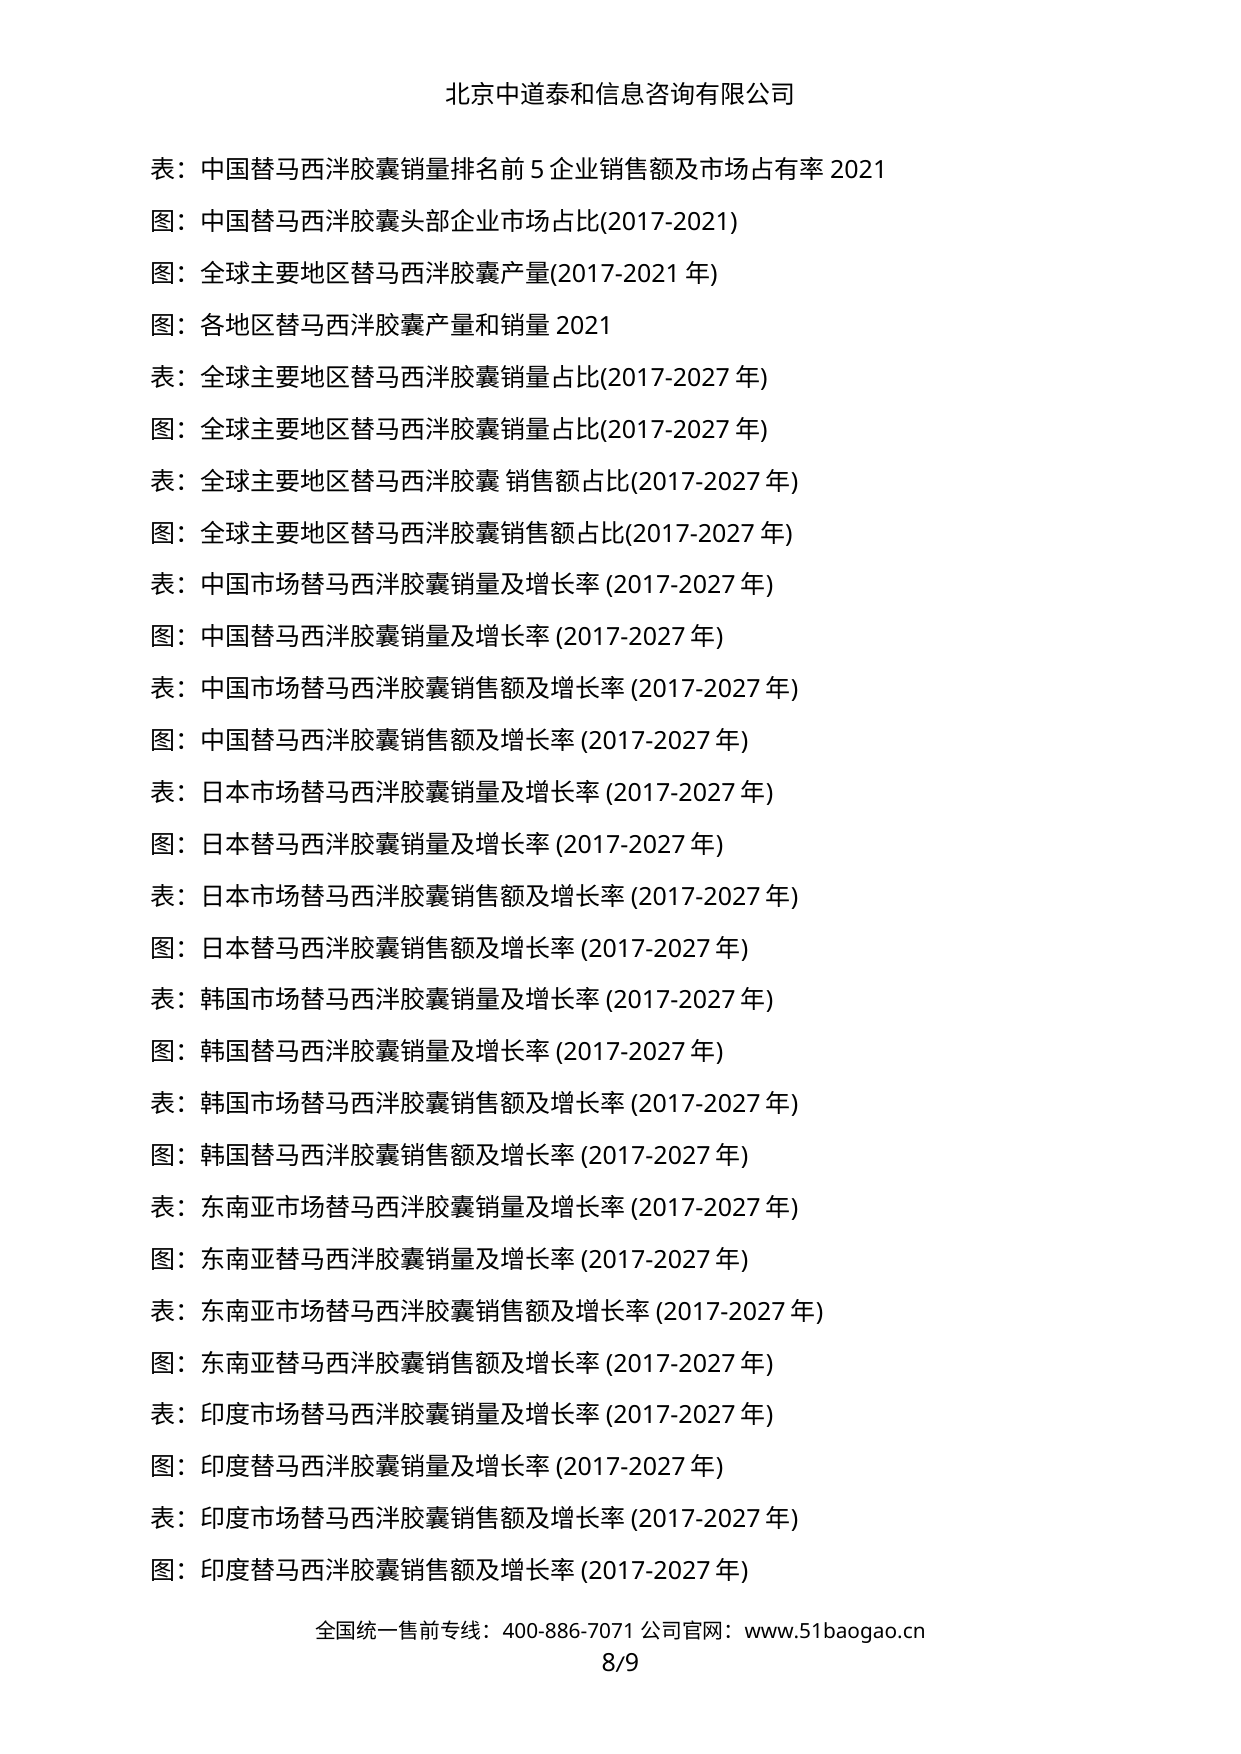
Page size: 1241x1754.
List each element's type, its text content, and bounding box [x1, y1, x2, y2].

text 表：中国市场替马西泮胶囊销量及增长率 (2017-2027年) [150, 565, 1090, 601]
text 表：东南亚市场替马西泮胶囊销售额及增长率 (2017-2027年) [150, 1291, 1090, 1327]
text 表：韩国市场替马西泮胶囊销售额及增长率 (2017-2027年) [150, 1084, 1090, 1120]
text 表：日本市场替马西泮胶囊销量及增长率 (2017-2027年) [150, 772, 1090, 809]
text 图：日本替马西泮胶囊销量及增长率 (2017-2027年) [150, 824, 1090, 861]
text 图：中国替马西泮胶囊销售额及增长率 (2017-2027年) [150, 721, 1090, 757]
text 图：印度替马西泮胶囊销售额及增长率 (2017-2027年) [150, 1551, 1090, 1587]
text 表：印度市场替马西泮胶囊销售额及增长率 (2017-2027年) [150, 1499, 1090, 1535]
text 图：中国替马西泮胶囊头部企业市场占比(2017-2021) [150, 202, 1090, 238]
text 表：东南亚市场替马西泮胶囊销量及增长率 (2017-2027年) [150, 1187, 1090, 1224]
text 图：韩国替马西泮胶囊销售额及增长率 (2017-2027年) [150, 1136, 1090, 1172]
text 图：全球主要地区替马西泮胶囊销量占比(2017-2027年) [150, 409, 1090, 446]
text 表：印度市场替马西泮胶囊销量及增长率 (2017-2027年) [150, 1395, 1090, 1431]
text 表：中国替马西泮胶囊销量排名前5企业销售额及市场占有率 2021 [150, 150, 1090, 186]
text 图：日本替马西泮胶囊销售额及增长率 (2017-2027年) [150, 928, 1090, 964]
text 图：中国替马西泮胶囊销量及增长率 (2017-2027年) [150, 617, 1090, 653]
text 图：东南亚替马西泮胶囊销量及增长率 (2017-2027年) [150, 1239, 1090, 1276]
text 图：东南亚替马西泮胶囊销售额及增长率 (2017-2027年) [150, 1343, 1090, 1379]
text 表：韩国市场替马西泮胶囊销量及增长率 (2017-2027年) [150, 980, 1090, 1016]
text 表：中国市场替马西泮胶囊销售额及增长率 (2017-2027年) [150, 669, 1090, 705]
text 图：各地区替马西泮胶囊产量和销量 2021 [150, 306, 1090, 342]
text 表：全球主要地区替马西泮胶囊销量占比(2017-2027年) [150, 357, 1090, 394]
text 图：全球主要地区替马西泮胶囊销售额占比(2017-2027年) [150, 513, 1090, 549]
text 图：印度替马西泮胶囊销量及增长率 (2017-2027年) [150, 1447, 1090, 1483]
text 表：全球主要地区替马西泮胶囊 销售额占比(2017-2027年) [150, 461, 1090, 497]
text 图：韩国替马西泮胶囊销量及增长率 (2017-2027年) [150, 1032, 1090, 1068]
text 表：日本市场替马西泮胶囊销售额及增长率 (2017-2027年) [150, 876, 1090, 912]
text 图：全球主要地区替马西泮胶囊产量(2017-2021年) [150, 254, 1090, 290]
